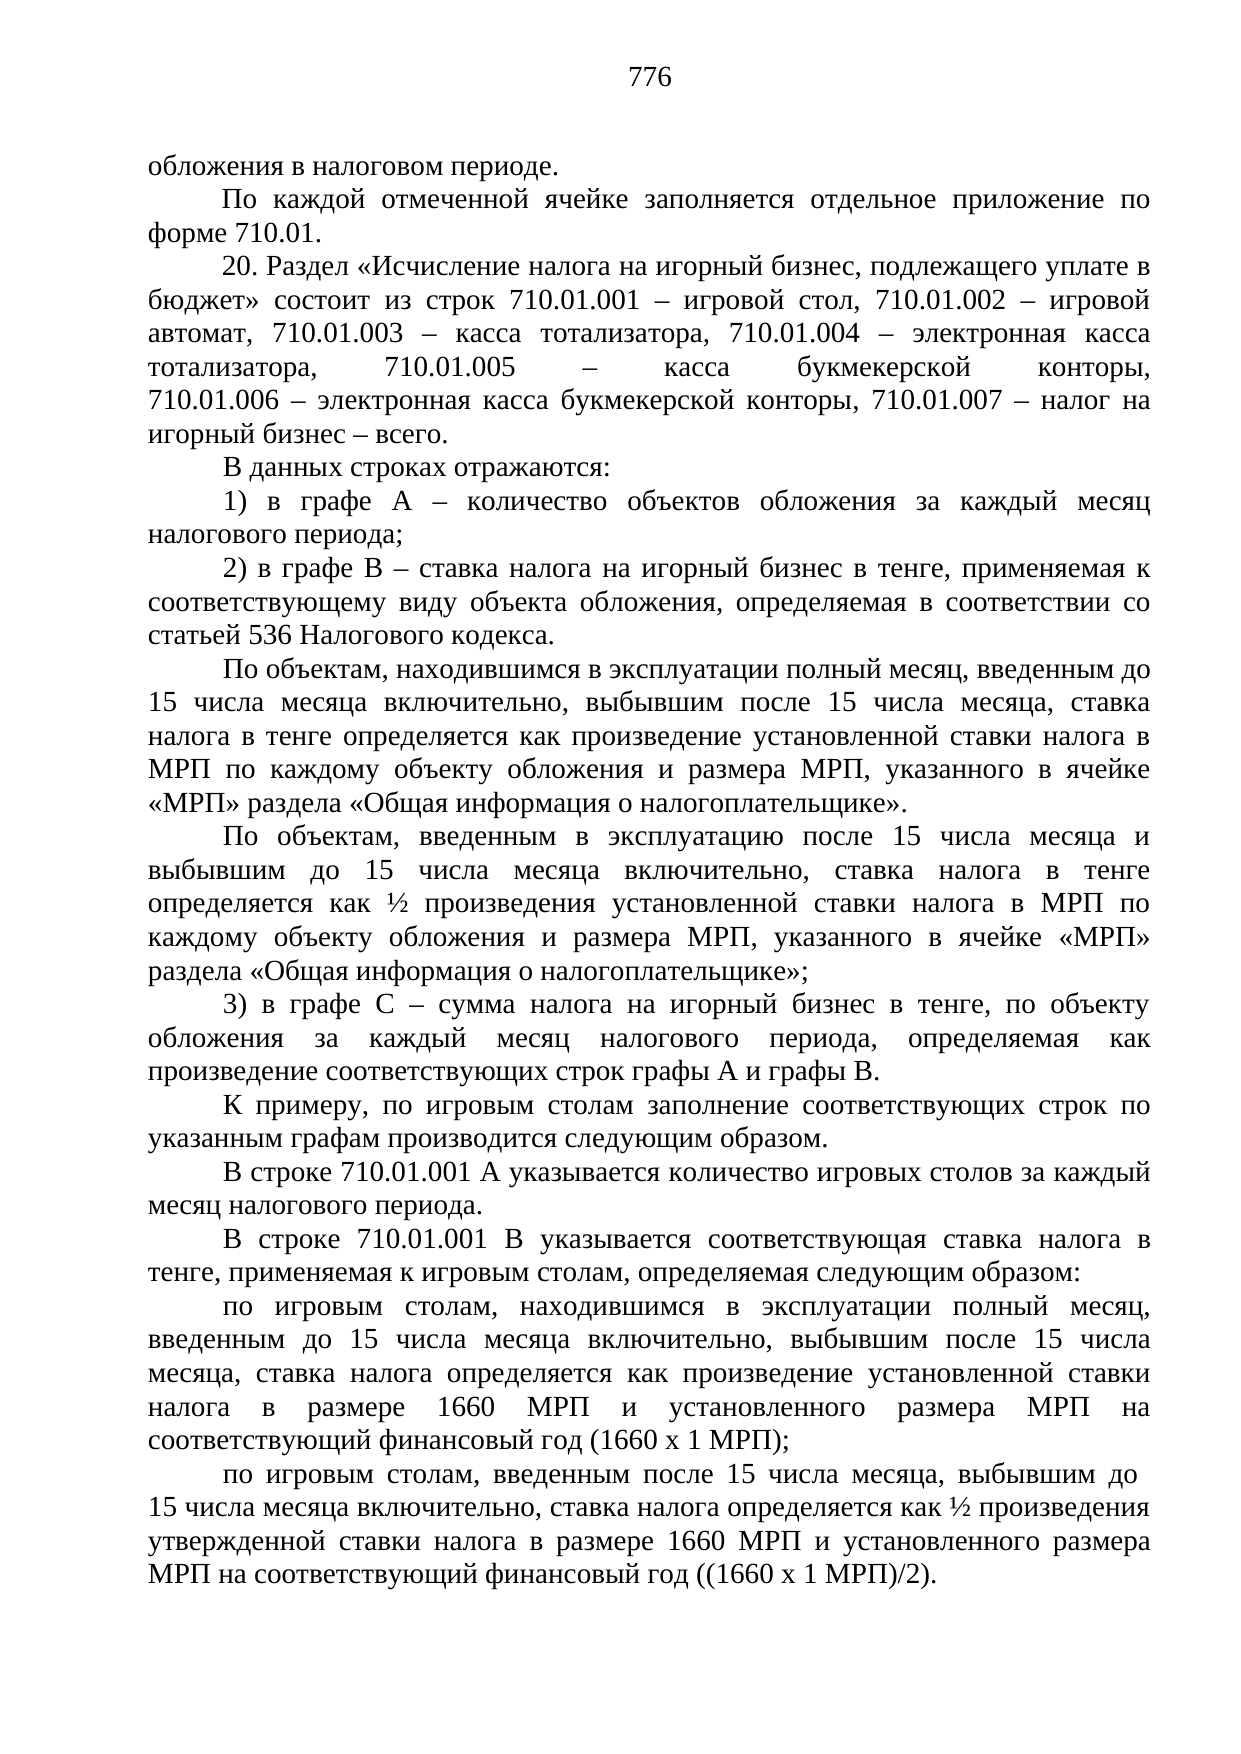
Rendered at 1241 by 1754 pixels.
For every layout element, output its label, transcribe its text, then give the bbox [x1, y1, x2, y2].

text По объектам, находившимся в эксплуатации полный месяц, введенным до 15 числа месяца включительно, выбывшим после 15 числа месяца, ставка налога в тенге определяется как произведение установленной ставки налога в МРП по каждому объекту обложения и размера МРП, указанного в ячейке «МРП» раздела «Общая информация о налогоплательщике». [148, 651, 1152, 818]
text 2) в графе В – ставка налога на игорный бизнес в тенге, применяемая к соответствующему виду объекта обложения, определяемая в соответствии со статьей 536 Налогового кодекса. [148, 550, 1152, 651]
text 1) в графе А – количество объектов обложения за каждый месяц налогового периода; [148, 483, 1152, 550]
text по игровым столам, находившимся в эксплуатации полный месяц, введенным до 15 числа месяца включительно, выбывшим после 15 числа месяца, ставка налога определяется как произведение установленной ставки налога в размере 1660 МРП и установленного размера МРП на соответствующий финансовый год (1660 х 1 МРП); [148, 1288, 1152, 1456]
list Раздел «Исчисление налога на игорный бизнес, подлежащего уплате в бюджет» состоит из строк 710.01.001 – игровой стол, 710.01.002 – игровой автомат, 710.01.003 – касса тотализатора, 710.01.004 – электронная касса тотализатора, 710.01.005 – касса букмекерской конторы, 710.01.006 – электронная касса букмекерской конторы, 710.01.007 – налог на игорный бизнес – всего. [148, 248, 1152, 449]
text По каждой отмеченной ячейке заполняется отдельное приложение по форме 710.01. [148, 181, 1152, 248]
text В строке 710.01.001 А указывается количество игровых столов за каждый месяц налогового периода. [148, 1154, 1152, 1221]
text 3) в графе С – сумма налога на игорный бизнес в тенге, по объекту обложения за каждый месяц налогового периода, определяемая как произведение соответствующих строк графы А и графы В. [148, 986, 1152, 1087]
text В данных строках отражаются: [148, 449, 1152, 483]
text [148, 148, 1152, 181]
text К примеру, по игровым столам заполнение соответствующих строк по указанным графам производится следующим образом. [148, 1087, 1152, 1154]
text по игровым столам, введенным после 15 числа месяца, выбывшим до 15 числа месяца включительно, ставка налога определяется как ½ произведения утвержденной ставки налога в размере 1660 МРП и установленного размера МРП на соответствующий финансовый год ((1660 х 1 МРП)/2). [148, 1456, 1152, 1590]
text В строке 710.01.001 B указывается соответствующая ставка налога в тенге, применяемая к игровым столам, определяемая следующим образом: [148, 1221, 1152, 1288]
text По объектам, введенным в эксплуатацию после 15 числа месяца и выбывшим до 15 числа месяца включительно, ставка налога в тенге определяется как ½ произведения установленной ставки налога в МРП по каждому объекту обложения и размера МРП, указанного в ячейке «МРП» раздела «Общая информация о налогоплательщике»; [148, 818, 1152, 986]
